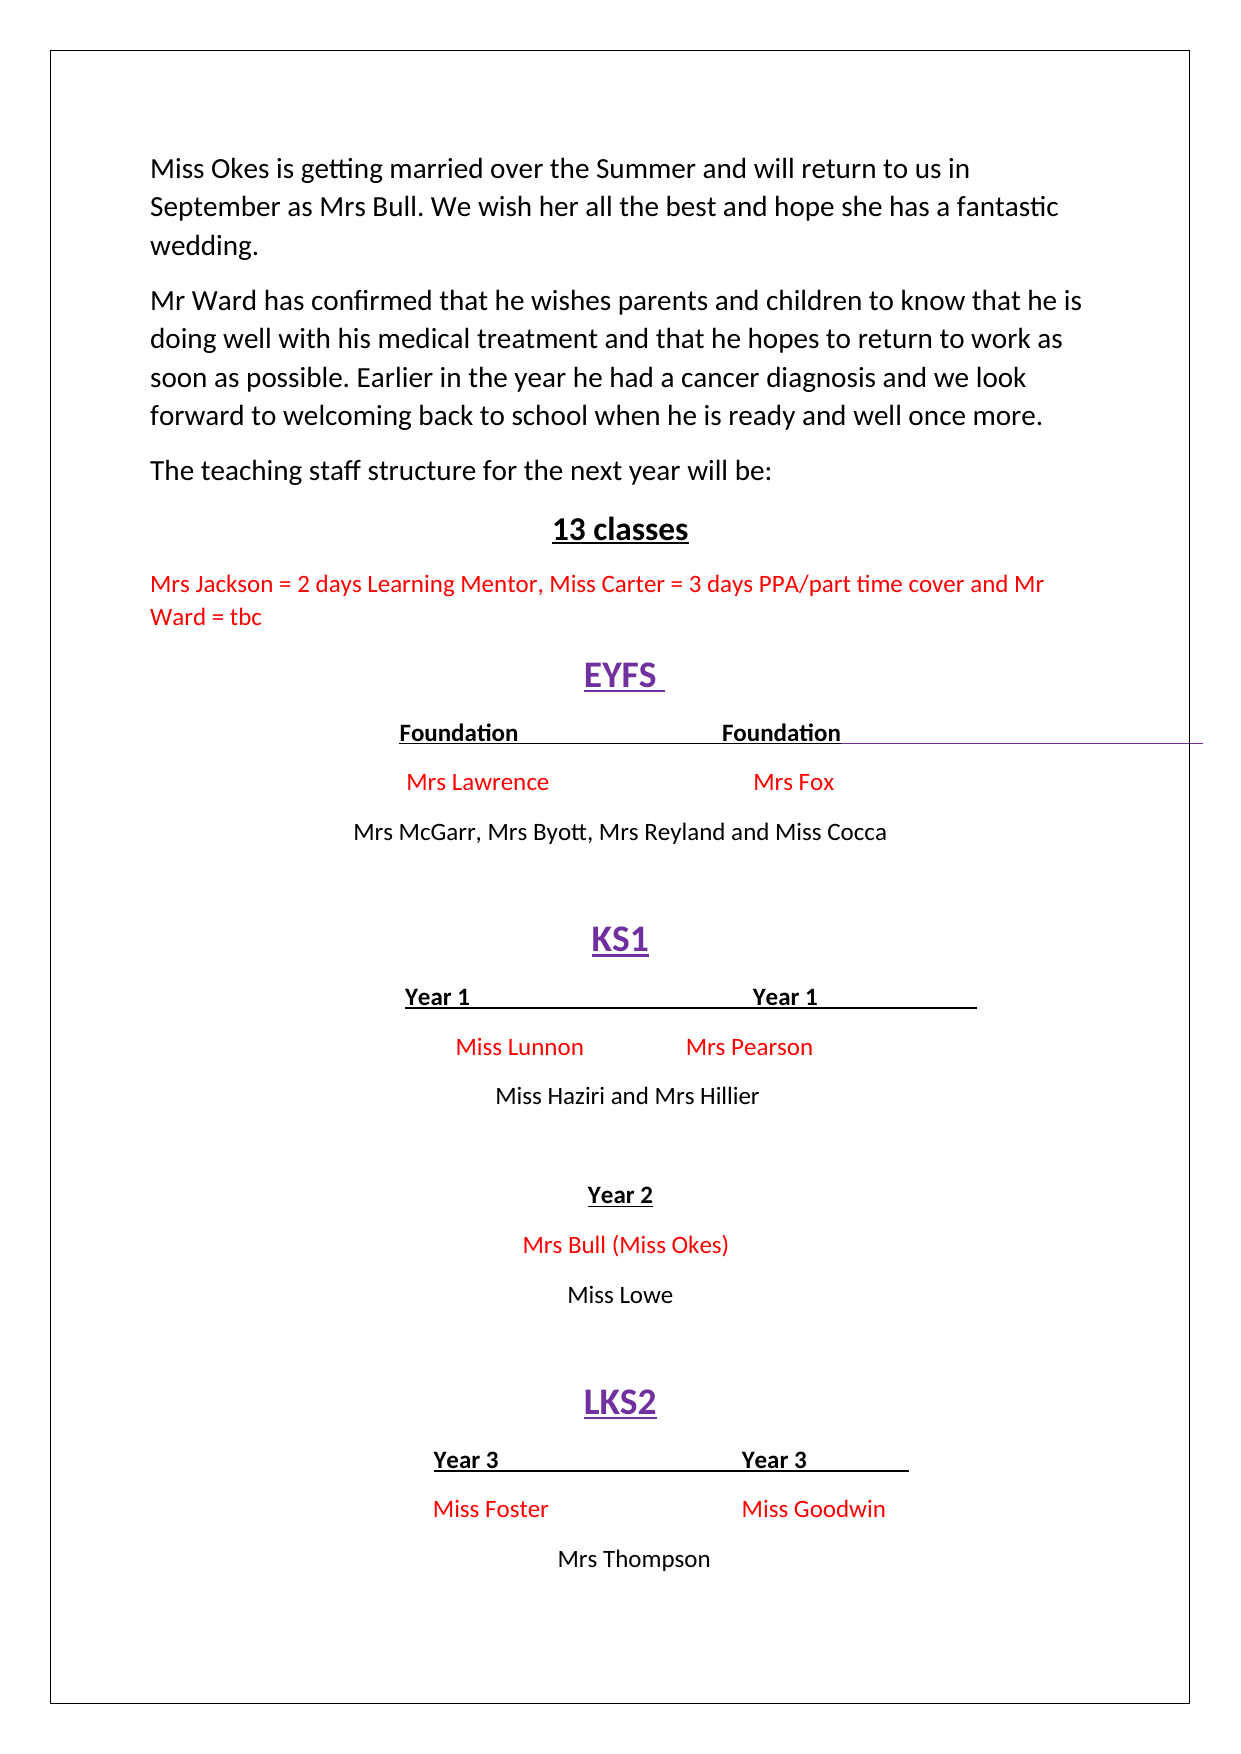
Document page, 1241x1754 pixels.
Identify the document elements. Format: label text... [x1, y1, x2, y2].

text Year 2 [150, 1179, 1090, 1210]
text Miss Lowe [150, 1279, 1090, 1309]
text Mrs Thompson [150, 1543, 1090, 1574]
text Foundation Foundation [150, 717, 1090, 747]
text Mrs Jackson = 2 days Learning Mentor, Miss Carter = 3 days PPA/part time cover and Mr Ward = tbc [150, 568, 1090, 632]
text Mrs Lawrence Mrs Fox [150, 766, 1090, 797]
text The teaching staff structure for the next year will be: [150, 452, 1090, 488]
text LKS2 [150, 1378, 1090, 1424]
text KS1 [150, 915, 1090, 961]
text Year 3 Year 3 [150, 1444, 1090, 1474]
text Mr Ward has confirmed that he wishes parents and children to know that he is doing well with his medical treatment and that he hopes to return to work as soon as possible. Earlier in the year he had a cancer diagnosis and we look forward to welcoming back to school when he is ready and well once more. [150, 282, 1090, 433]
text Miss Foster Miss Goodwin [150, 1494, 1090, 1524]
text Mrs McGarr, Mrs Byott, Mrs Reyland and Miss Cocca [150, 816, 1090, 846]
text Year 1 Year 1 [150, 981, 1090, 1012]
text Miss Lunnon Mrs Pearson [150, 1031, 1090, 1061]
text Miss Haziri and Mrs Hillier [150, 1080, 1090, 1111]
text 13 classes [150, 507, 1090, 548]
text Mrs Bull (Miss Okes) [150, 1229, 1090, 1260]
text Miss Okes is getting married over the Summer and will return to us in September as Mrs Bull. We wish her all the best and hope she has a fantastic wedding. [150, 150, 1090, 262]
text EYFS [150, 651, 1090, 696]
